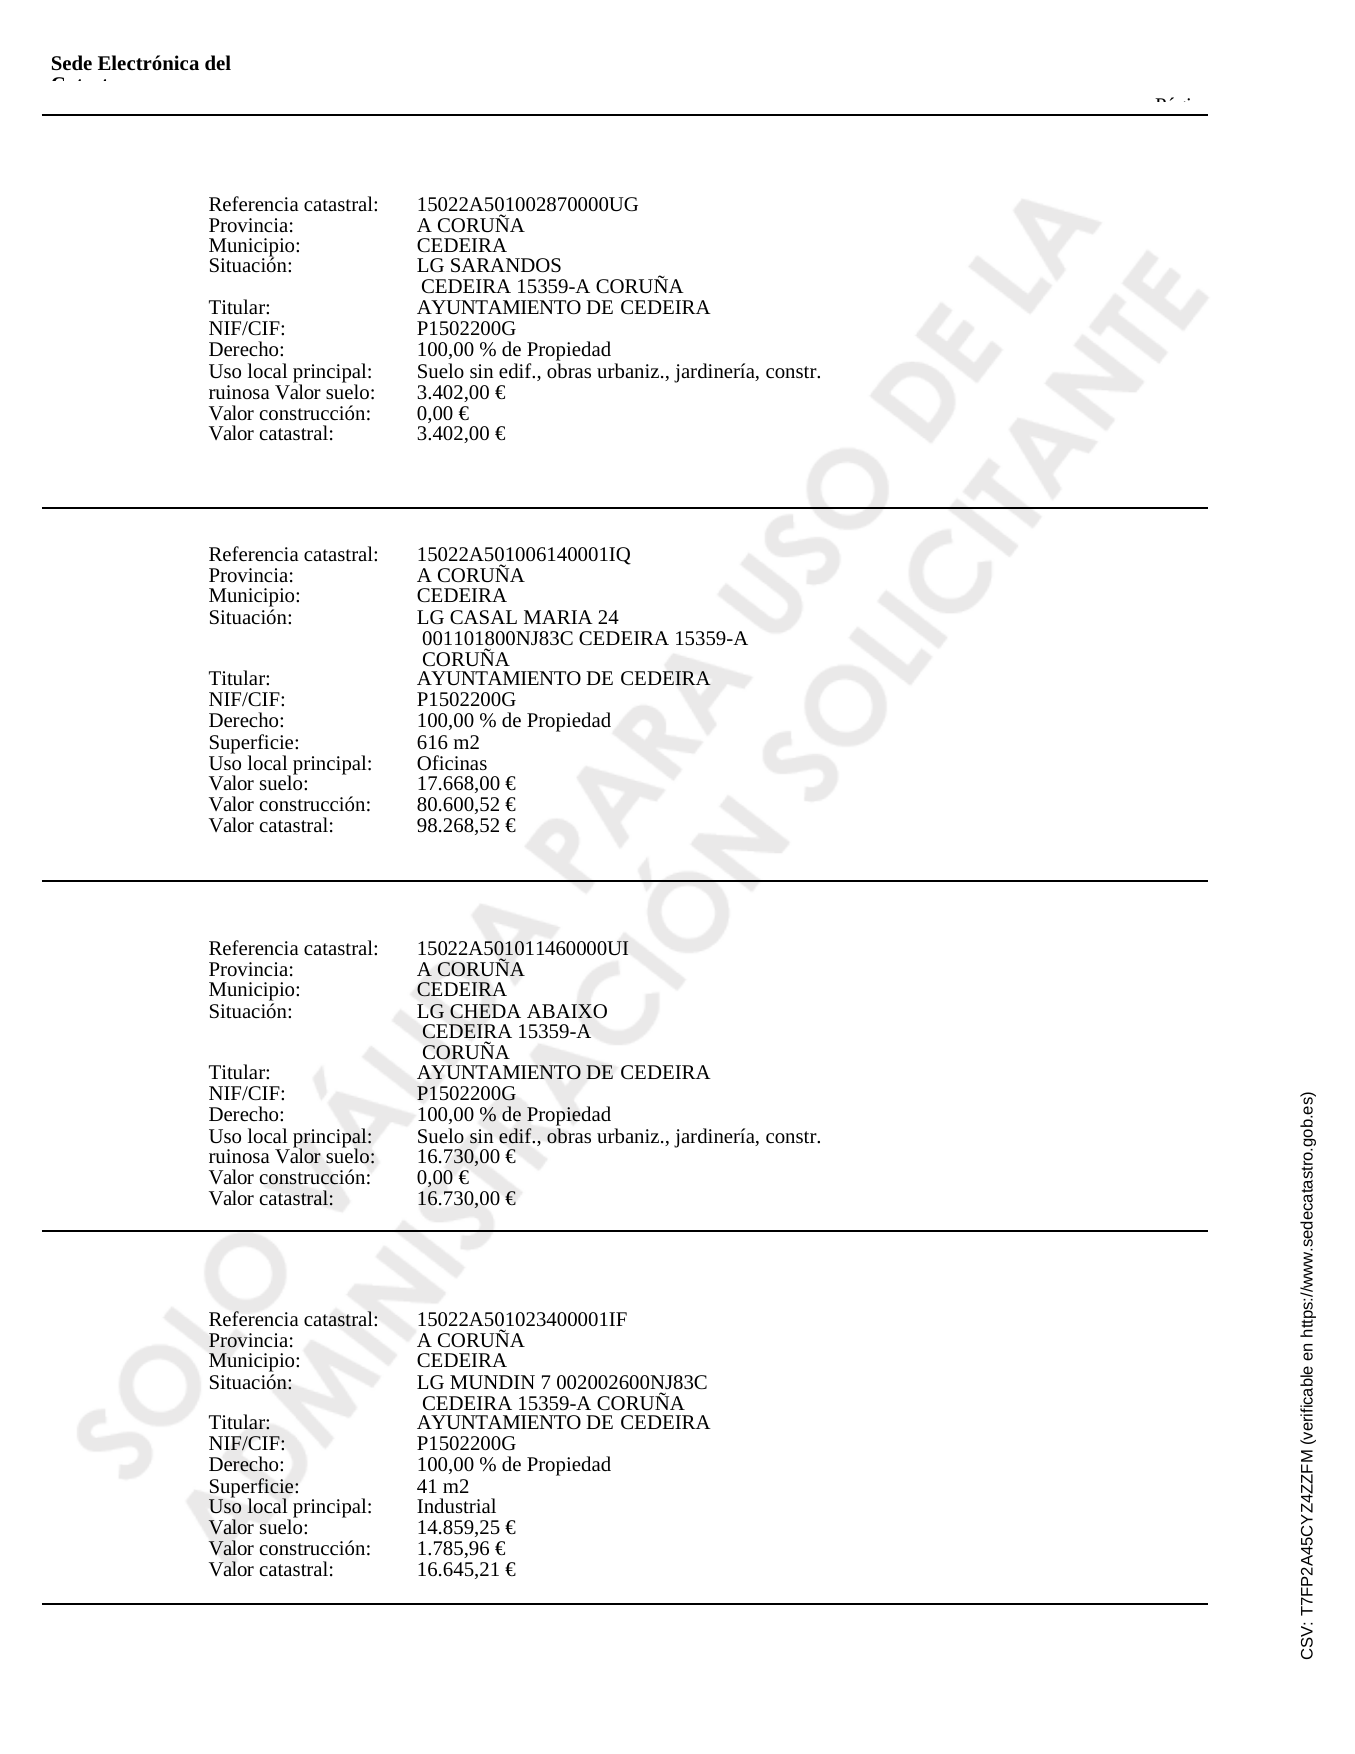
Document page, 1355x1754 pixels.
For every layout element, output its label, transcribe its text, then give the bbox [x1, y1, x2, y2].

text Derecho: 100,00 % de Propiedad [208, 339, 642, 360]
text Superficie: 616 m2 Uso local principal: Oficinas Valor suelo: 17.668,00 € Valor construcción: 80.600,52 € Valor catastral: 98.268,52 € [208, 732, 516, 837]
text CEDEIRA 15359-A CORUÑA [268, 277, 837, 298]
text Referencia catastral: 15022A501002870000UG Provincia: A CORUÑA [208, 195, 639, 237]
text Referencia catastral: 15022A501011460000UI Provincia: A CORUÑA [208, 939, 630, 981]
text NIF/CIF: P1502200G [208, 319, 642, 339]
text NIF/CIF: P1502200G [208, 690, 642, 711]
text Uso local principal: Suelo sin edif., obras urbaniz., jardinería, constr. ruinosa Valor suelo: 3.402,00 € [208, 362, 887, 403]
text NIF/CIF: P1502200G [208, 1434, 642, 1454]
text Municipio: CEDEIRA [208, 981, 642, 1000]
text Derecho: 100,00 % de Propiedad [208, 1104, 642, 1125]
text Uso local principal: Suelo sin edif., obras urbaniz., jardinería, constr. ruinosa Valor suelo: 16.730,00 € [208, 1126, 887, 1168]
text Municipio: CEDEIRA [208, 237, 642, 256]
picture [0, 168, 1240, 1609]
text Valor construcción: 0,00 € Valor catastral: 3.402,00 € [208, 403, 505, 445]
text Situación: LG MUNDIN 7 002002600NJ83C CEDEIRA 15359-A CORUÑA [208, 1372, 708, 1414]
text Derecho: 100,00 % de Propiedad [208, 1454, 642, 1475]
text Municipio: CEDEIRA [208, 1352, 642, 1371]
text Valor construcción: 0,00 € Valor catastral: 16.730,00 € [208, 1168, 516, 1210]
text Municipio: CEDEIRA [208, 587, 642, 606]
text Titular: AYUNTAMIENTO DE CEDEIRA [208, 670, 768, 690]
text Titular: AYUNTAMIENTO DE CEDEIRA [208, 1064, 768, 1083]
text Valor suelo: 14.859,25 € Valor construcción: 1.785,96 € Valor catastral: 16.645,21 € [208, 1518, 516, 1581]
text Titular: AYUNTAMIENTO DE CEDEIRA [208, 1414, 768, 1434]
text Referencia catastral: 15022A501023400001IF Provincia: A CORUÑA [208, 1310, 628, 1352]
text Referencia catastral: 15022A501006140001IQ Provincia: A CORUÑA [208, 545, 631, 587]
text NIF/CIF: P1502200G [208, 1083, 642, 1104]
text Situación: LG CHEDA ABAIXO CEDEIRA 15359-A CORUÑA [208, 1001, 682, 1064]
text Situación: LG SARANDOS [208, 256, 642, 277]
text Derecho: 100,00 % de Propiedad [208, 711, 642, 731]
text Situación: LG CASAL MARIA 24 001101800NJ83C CEDEIRA 15359-A CORUÑA [208, 608, 773, 670]
text Titular: AYUNTAMIENTO DE CEDEIRA [208, 298, 768, 319]
text Superficie: 41 m2 Uso local principal: Industrial [208, 1476, 497, 1518]
